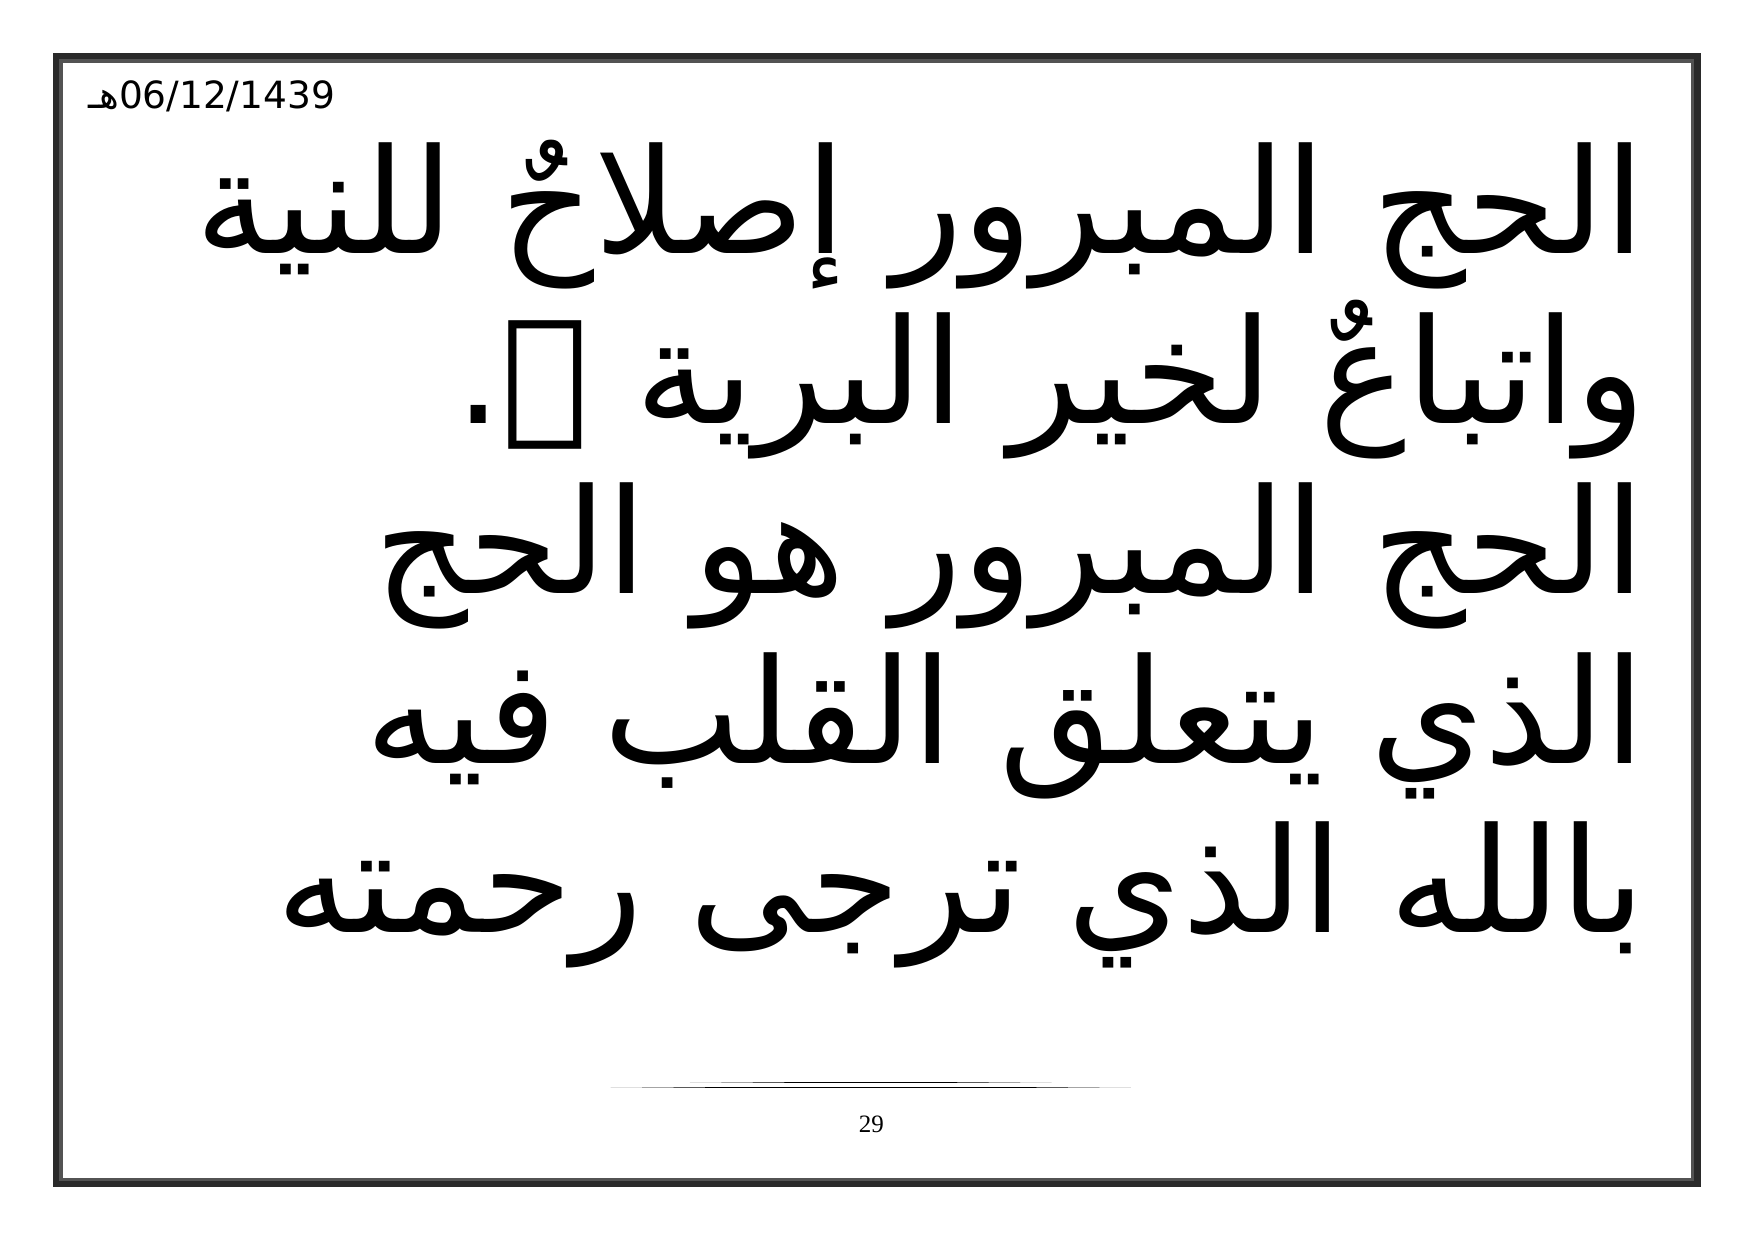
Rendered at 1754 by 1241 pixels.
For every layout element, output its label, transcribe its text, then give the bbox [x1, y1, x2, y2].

text الحج المبرور إصلاحٌ للنية واتباعٌ لخير البرية . [107, 118, 1646, 458]
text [107, 458, 1646, 967]
